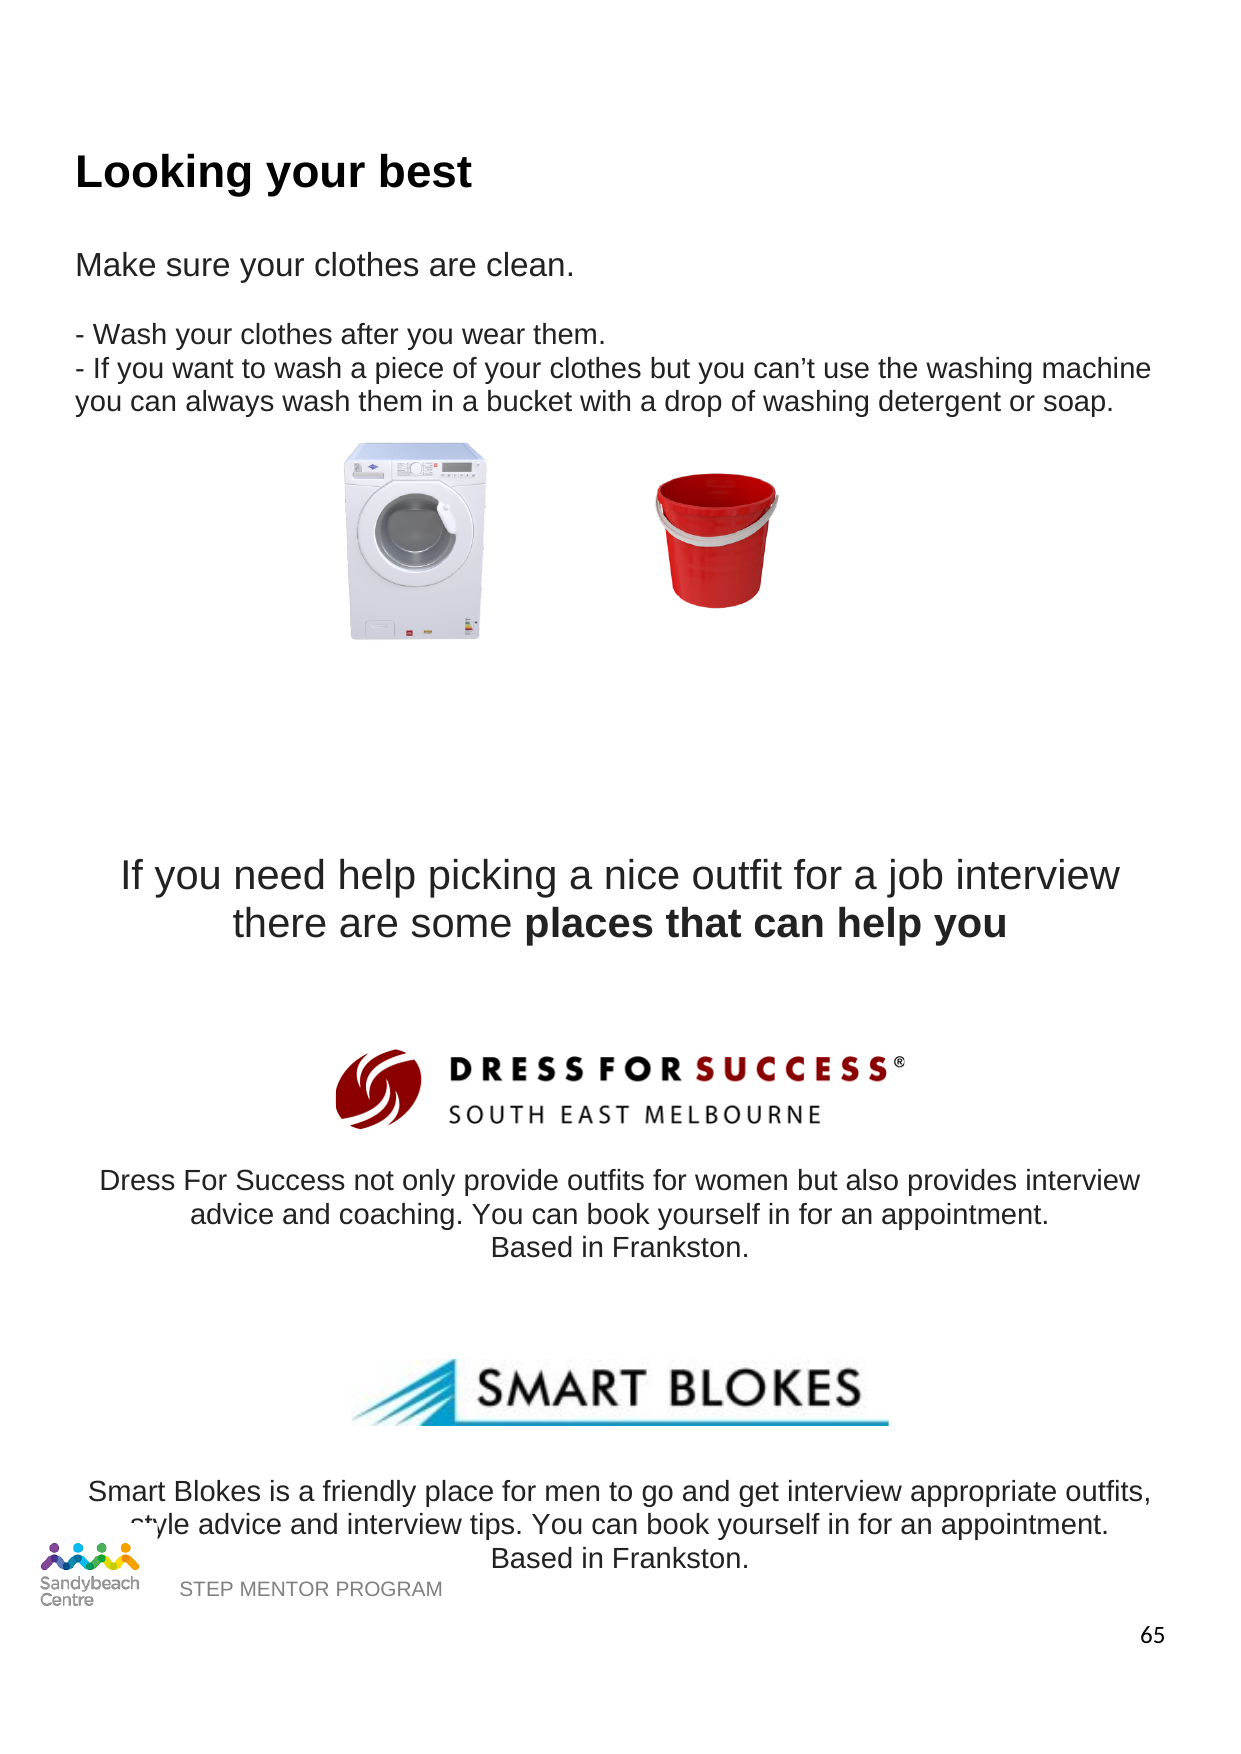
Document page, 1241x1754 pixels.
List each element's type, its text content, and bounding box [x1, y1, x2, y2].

text - Wash your clothes after you wear them. [75, 317, 1165, 351]
text Make sure your clothes are clean. [75, 245, 1165, 283]
picture [643, 453, 786, 624]
text - If you want to wash a piece of your clothes but you can’t use the washing machine you can always wash them in a bucket with a drop of washing detergent or soap. [75, 351, 1165, 418]
picture [21, 1523, 158, 1625]
text Smart Blokes is a friendly place for men to go and get interview appropriate outfits, style advice and interview tips. You can book yourself in for an appointment. [75, 1474, 1165, 1541]
text Looking your best [75, 144, 1165, 197]
text Based in Frankston. [158, 1541, 1165, 1574]
text Based in Frankston. [75, 1230, 1165, 1264]
picture [351, 1359, 889, 1426]
picture [334, 430, 493, 652]
picture [335, 1049, 905, 1130]
text If you need help picking a nice outfit for a job interview there are some places that can help you [75, 851, 1165, 947]
text Dress For Success not only provide outfits for women but also provides interview advice and coaching. You can book yourself in for an appointment. [75, 1163, 1165, 1230]
text STEP MENTOR PROGRAM [158, 1577, 1165, 1601]
